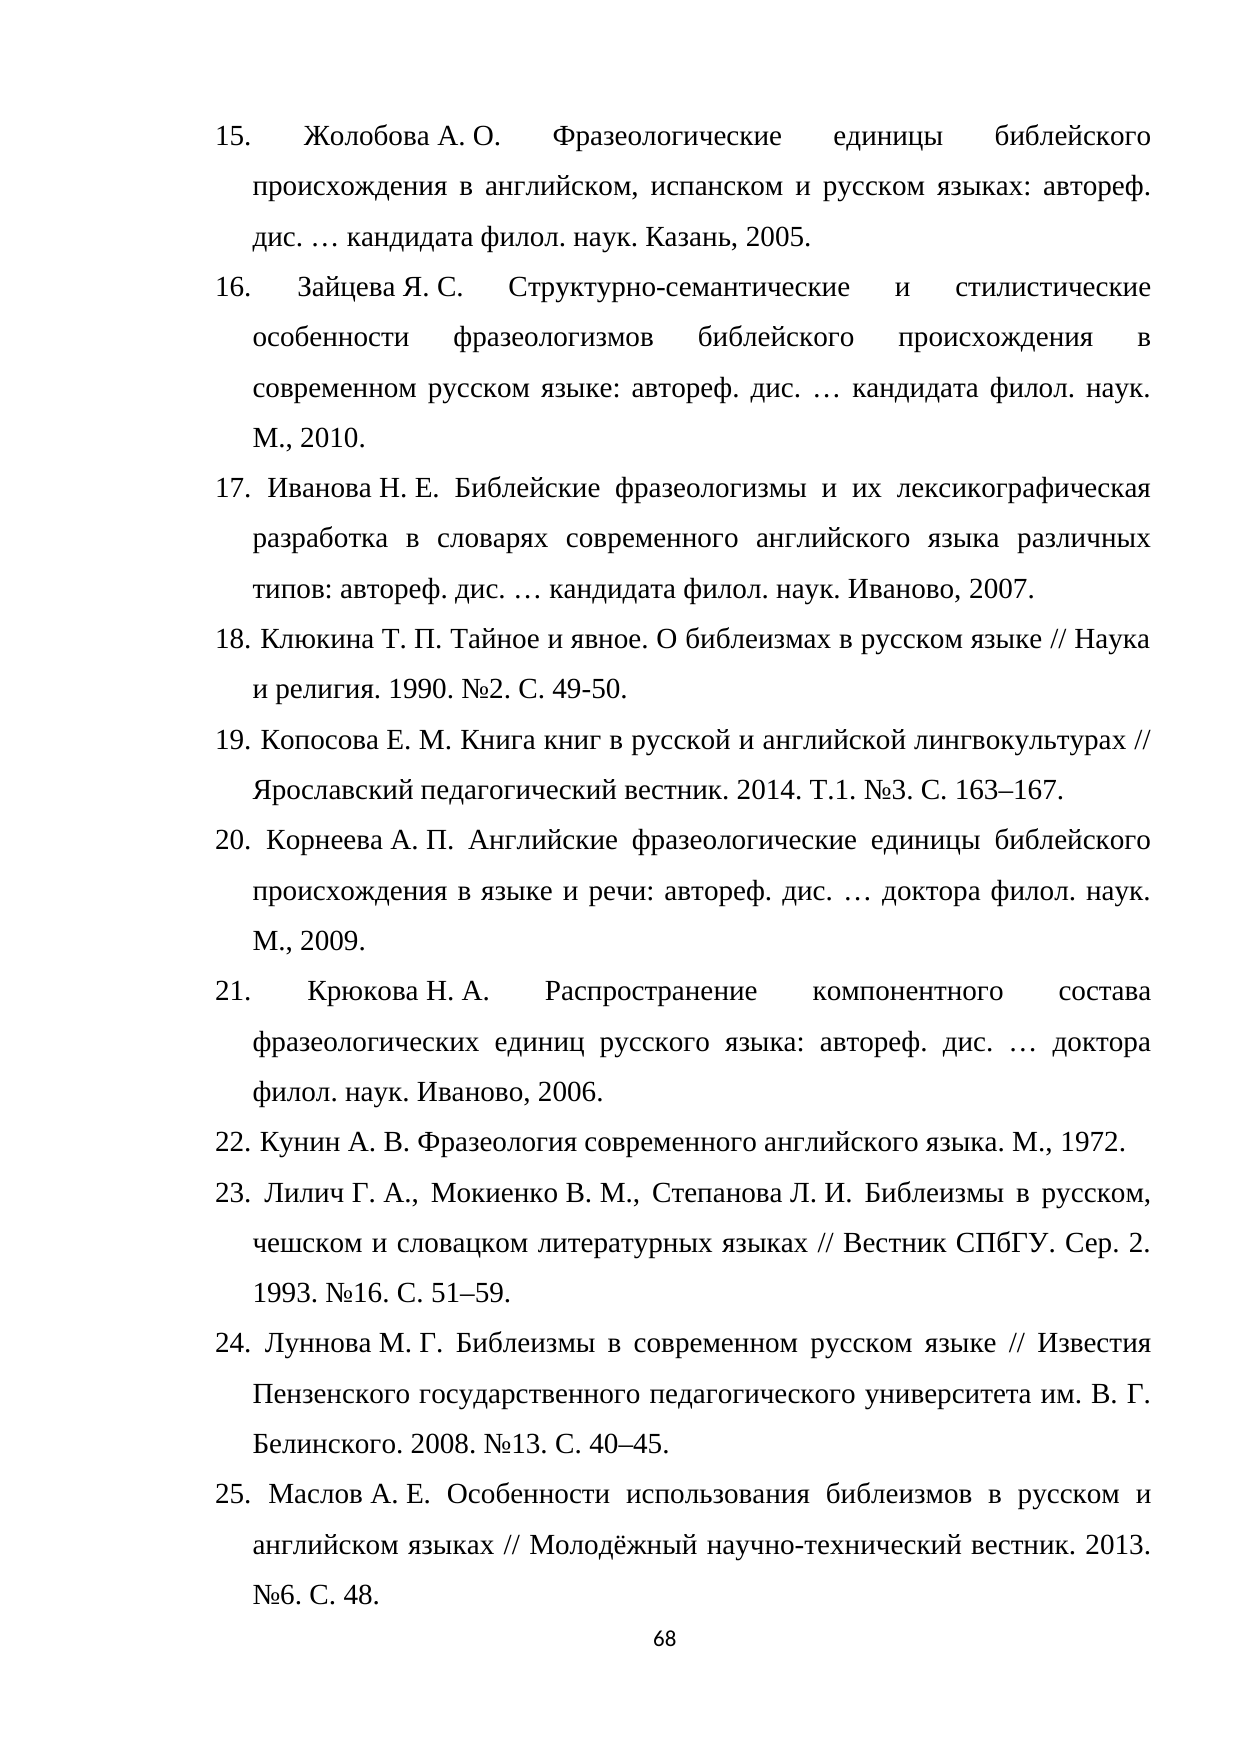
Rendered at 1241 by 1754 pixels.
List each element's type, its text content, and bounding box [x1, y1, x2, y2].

list Копосова Е. М. Книга книг в русской и английской лингвокультурах // Ярославский педагогический вестник. 2014. Т.1. №3. С. 163–167. [215, 722, 1152, 806]
list Маслов А. Е. Особенности использования библеизмов в русском и английском языках // Молодёжный научно-технический вестник. 2013. №6. С. 48. [215, 1477, 1152, 1611]
list Иванова Н. Е. Библейские фразеологизмы и их лексикографическая разработка в словарях современного английского языка различных типов: автореф. дис. … кандидата филол. наук. Иваново, 2007. [215, 470, 1152, 604]
list Корнеева А. П. Английские фразеологические единицы библейского происхождения в языке и речи: автореф. дис. … доктора филол. наук. М., 2009. [215, 822, 1152, 957]
list Зайцева Я. С. Структурно-семантические и стилистические особенности фразеологизмов библейского происхождения в современном русском языке: автореф. дис. … кандидата филол. наук. М., 2010. [215, 269, 1152, 453]
list Жолобова А. О. Фразеологические единицы библейского происхождения в английском, испанском и русском языках: автореф. дис. … кандидата филол. наук. Казань, 2005. [215, 118, 1152, 252]
list Лилич Г. А., Мокиенко В. М., Степанова Л. И. Библеизмы в русском, чешском и словацком литературных языках // Вестник СПбГУ. Сер. 2. 1993. №16. С. 51–59. [215, 1175, 1152, 1309]
list Луннова М. Г. Библеизмы в современном русском языке // Известия Пензенского государственного педагогического университета им. В. Г. Белинского. 2008. №13. С. 40–45. [215, 1326, 1152, 1460]
list Крюкова Н. А. Распространение компонентного состава фразеологических единиц русского языка: автореф. дис. … доктора филол. наук. Иваново, 2006. [215, 973, 1152, 1108]
list Кунин А. В. Фразеология современного английского языка. М., 1972. [215, 1124, 1152, 1158]
list Клюкина Т. П. Тайное и явное. О библеизмах в русском языке // Наука и религия. 1990. №2. С. 49-50. [215, 621, 1152, 705]
